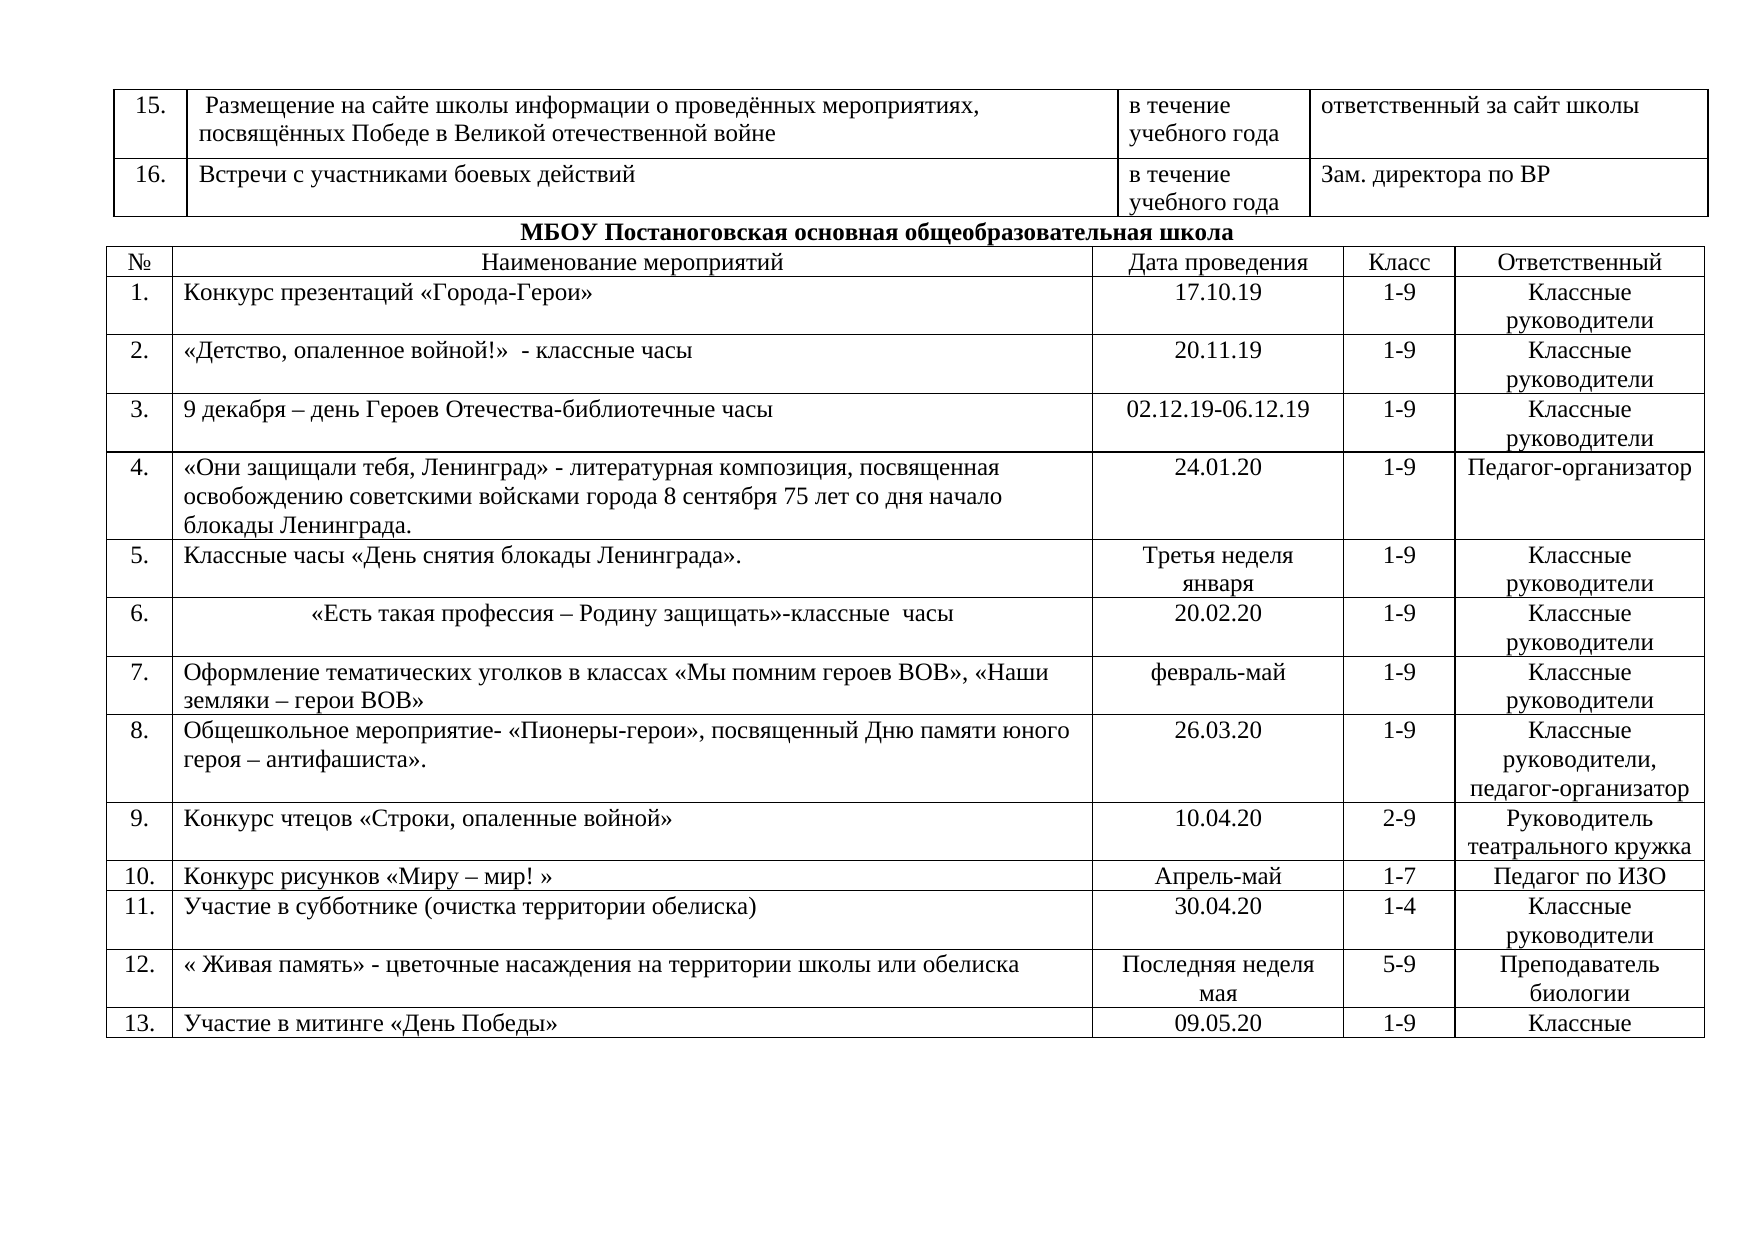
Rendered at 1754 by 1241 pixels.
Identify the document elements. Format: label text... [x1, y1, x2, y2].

table_cell Конкурс рисунков «Миру – мир! » [173, 861, 1092, 890]
table_cell 1-4 [1344, 891, 1454, 948]
table_cell 4. [107, 453, 172, 539]
table_cell Последняя неделя мая [1093, 950, 1343, 1007]
table_cell 12. [107, 950, 172, 1007]
table_cell 30.04.20 [1093, 891, 1343, 948]
table_cell 10. [107, 861, 172, 890]
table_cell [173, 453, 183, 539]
table_cell Классные руководители [1456, 657, 1704, 714]
table_cell Участие в субботнике (очистка территории обелиска) [173, 891, 1092, 948]
table_cell 1-9 [1344, 598, 1454, 656]
table_cell «Они защищали тебя, Ленинград» - литературная композиция, посвященная освобождению советскими войсками города 8 сентября 75 лет со дня начало блокады Ленинграда. [412, 453, 1092, 539]
table_cell Преподаватель биологии [1456, 950, 1704, 1007]
table_cell 3. [107, 394, 172, 451]
table_cell Классные руководители [1456, 891, 1704, 948]
table_cell февраль-май [1093, 657, 1343, 714]
table_cell Конкурс презентаций «Города-Герои» [173, 277, 1092, 334]
table_header Ответственный [1456, 247, 1704, 276]
table_cell Оформление тематических уголков в классах «Мы помним героев ВОВ», «Наши земляки – герои ВОВ» [173, 657, 1092, 714]
table_cell 1-9 [1344, 1008, 1454, 1037]
table_cell 26.03.20 [1093, 715, 1343, 802]
table_cell 02.12.19-06.12.19 [1093, 394, 1343, 451]
table_cell 1-9 [1344, 657, 1454, 714]
table_cell 5-9 [1344, 950, 1454, 1007]
table_cell Классные руководители [1456, 598, 1704, 656]
table_cell 2. [107, 335, 172, 393]
table_cell 9. [107, 803, 172, 860]
table_cell 1. [107, 277, 172, 334]
table_cell 1-9 [1344, 335, 1454, 393]
table_cell Размещение на сайте школы информации о проведённых мероприятиях, посвящённых Победе в Великой отечественной войне [188, 90, 1117, 158]
table_cell Классные руководители [1456, 277, 1704, 334]
table_cell ответственный за сайт школы [1311, 90, 1707, 158]
table_header Класс [1344, 247, 1454, 276]
table_cell Классные руководители [1456, 540, 1704, 597]
table_cell 9 декабря – день Героев Отечества-библиотечные часы [173, 394, 1092, 451]
table_cell 10.04.20 [1093, 803, 1343, 860]
table_cell Классные руководители [1456, 335, 1704, 393]
table_cell в течение учебного года [1119, 90, 1309, 158]
table_cell «Детство, опаленное войной!» - классные часы [173, 335, 1092, 393]
table_cell Апрель-май [1093, 861, 1343, 890]
table_cell Встречи с участниками боевых действий [188, 159, 1117, 216]
table_cell 1-9 [1344, 715, 1454, 802]
table_cell Конкурс чтецов «Строки, опаленные войной» [173, 803, 1092, 860]
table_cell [1456, 1008, 1704, 1037]
table_cell 1-9 [1344, 394, 1454, 451]
table_cell 24.01.20 [1093, 453, 1343, 539]
table_cell 16. [115, 159, 186, 216]
table_cell 17.10.19 [1093, 277, 1343, 334]
table_cell 09.05.20 [1093, 1008, 1343, 1037]
table_cell Общешкольное мероприятие- «Пионеры-герои», посвященный Дню памяти юного героя – антифашиста». [173, 715, 1092, 802]
text МБОУ Постаноговская основная общеобразовательная школа [118, 217, 1636, 246]
table_cell Классные часы «День снятия блокады Ленинграда». [173, 540, 1092, 597]
table_cell 6. [107, 598, 172, 656]
table_cell «Есть такая профессия – Родину защищать»-классные часы [173, 598, 1092, 656]
table_cell 1-9 [1344, 453, 1454, 539]
table_header Дата проведения [1093, 247, 1343, 276]
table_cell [173, 1008, 1092, 1037]
table_cell 8. [107, 715, 172, 802]
table_cell Зам. директора по ВР [1311, 159, 1707, 216]
table_cell 7. [107, 657, 172, 714]
table_cell « Живая память» - цветочные насаждения на территории школы или обелиска [173, 950, 1092, 1007]
table_cell 1-9 [1344, 277, 1454, 334]
table_cell 5. [107, 540, 172, 597]
table_cell 15. [115, 90, 186, 158]
table_cell 1-7 [1344, 861, 1454, 890]
table_cell Классные руководители [1456, 394, 1704, 451]
table_cell 13. [107, 1008, 172, 1037]
table_cell 1-9 [1344, 540, 1454, 597]
table_cell Классные руководители, педагог-организатор [1456, 715, 1704, 802]
table_cell Третья неделя января [1093, 540, 1343, 597]
table_header № [107, 247, 172, 276]
table_cell 2-9 [1344, 803, 1454, 860]
table_cell в течение учебного года [1119, 159, 1309, 216]
table_header Наименование мероприятий [173, 247, 1092, 276]
table_cell 11. [107, 891, 172, 948]
table_cell Педагог-организатор [1456, 453, 1704, 539]
table_cell 20.02.20 [1093, 598, 1343, 656]
table_cell Руководитель театрального кружка [1456, 803, 1704, 860]
table_cell Педагог по ИЗО [1456, 861, 1704, 890]
table_cell 20.11.19 [1093, 335, 1343, 393]
